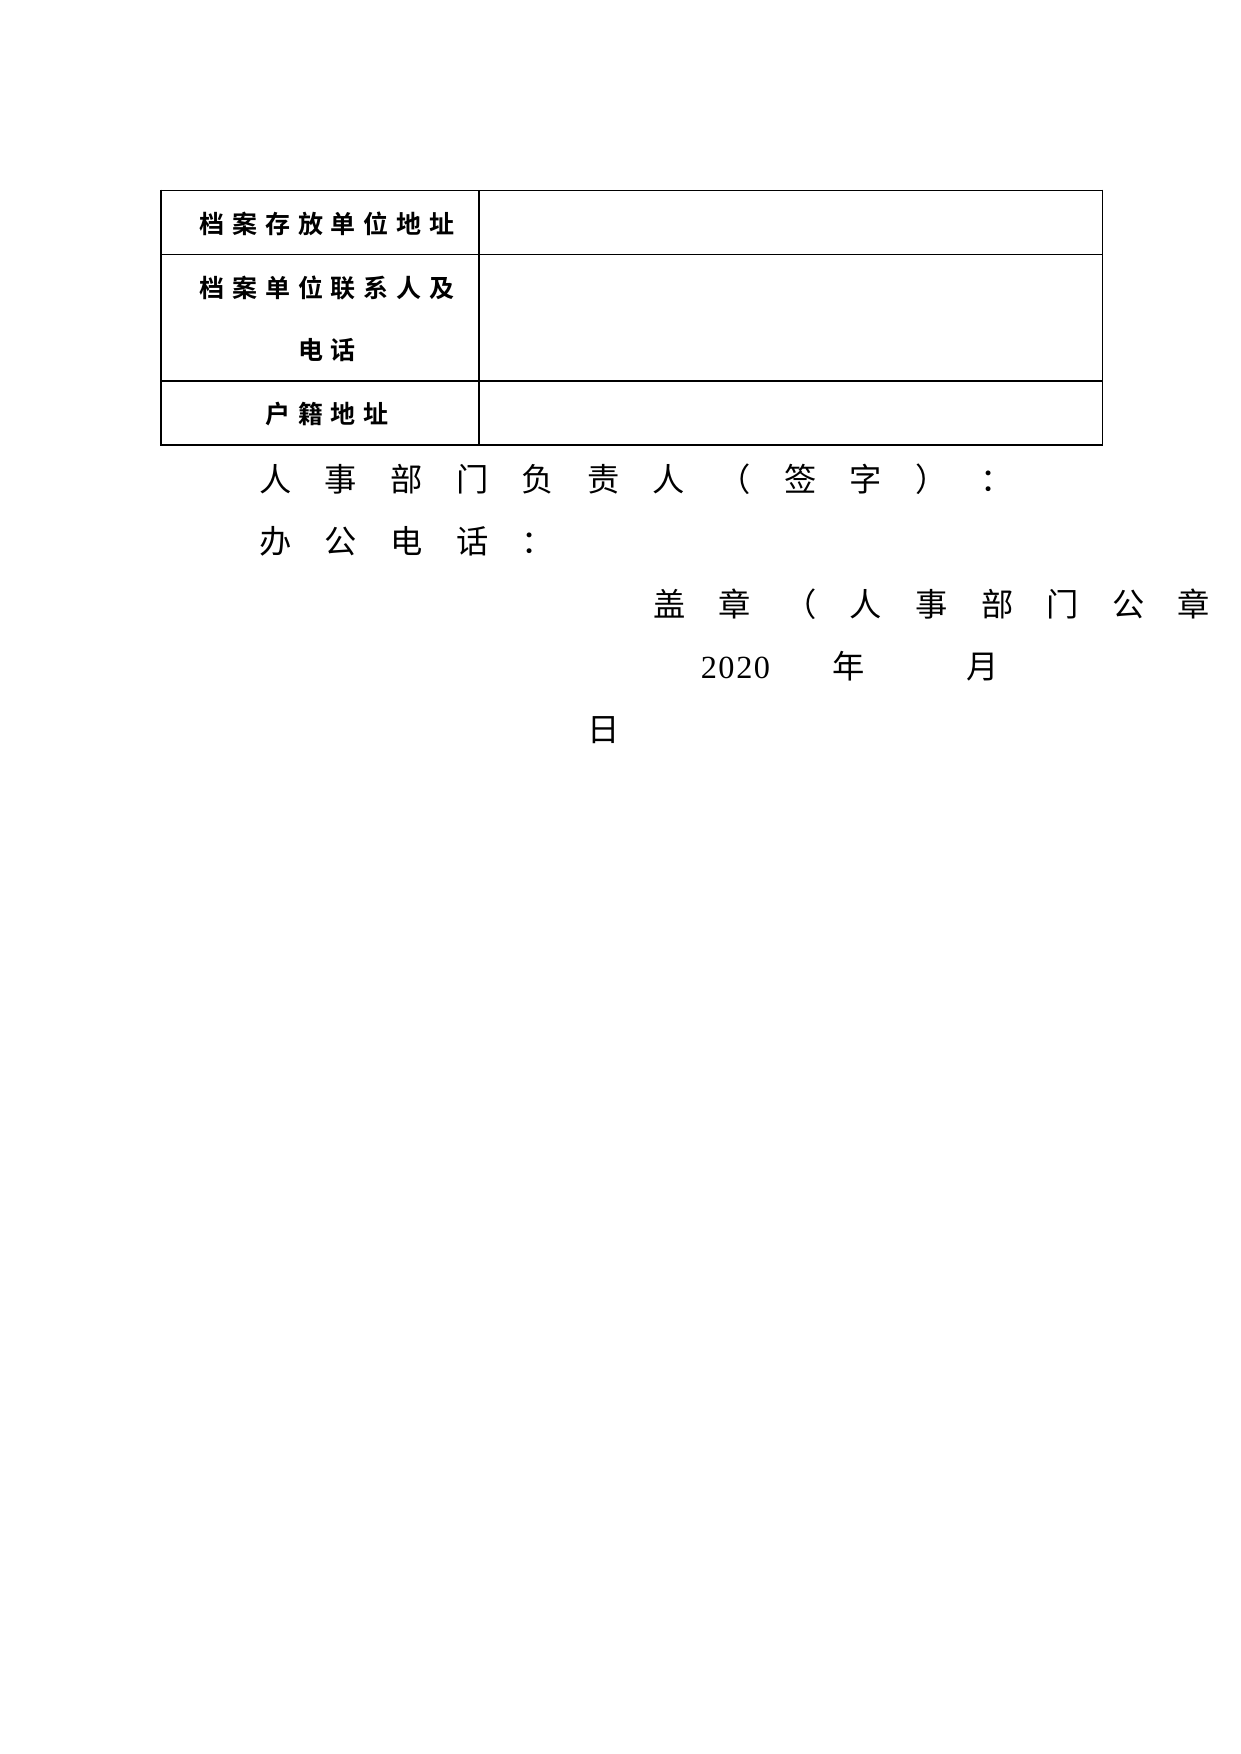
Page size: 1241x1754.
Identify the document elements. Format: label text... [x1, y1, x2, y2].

text 2020年 月 日 [161, 633, 1079, 758]
table_cell 户籍地址 [162, 382, 478, 444]
table_cell [480, 191, 1102, 253]
table_cell [480, 382, 1102, 444]
text 办公电话： [161, 508, 1079, 571]
table_cell 档案单位联系人及电话 [162, 255, 478, 380]
table_cell 档案存放单位地址 [162, 191, 478, 253]
text 盖章（人事部门公章） [161, 571, 1079, 633]
text 人事部门负责人（签字）： [161, 446, 1079, 508]
table_cell [480, 255, 1102, 380]
